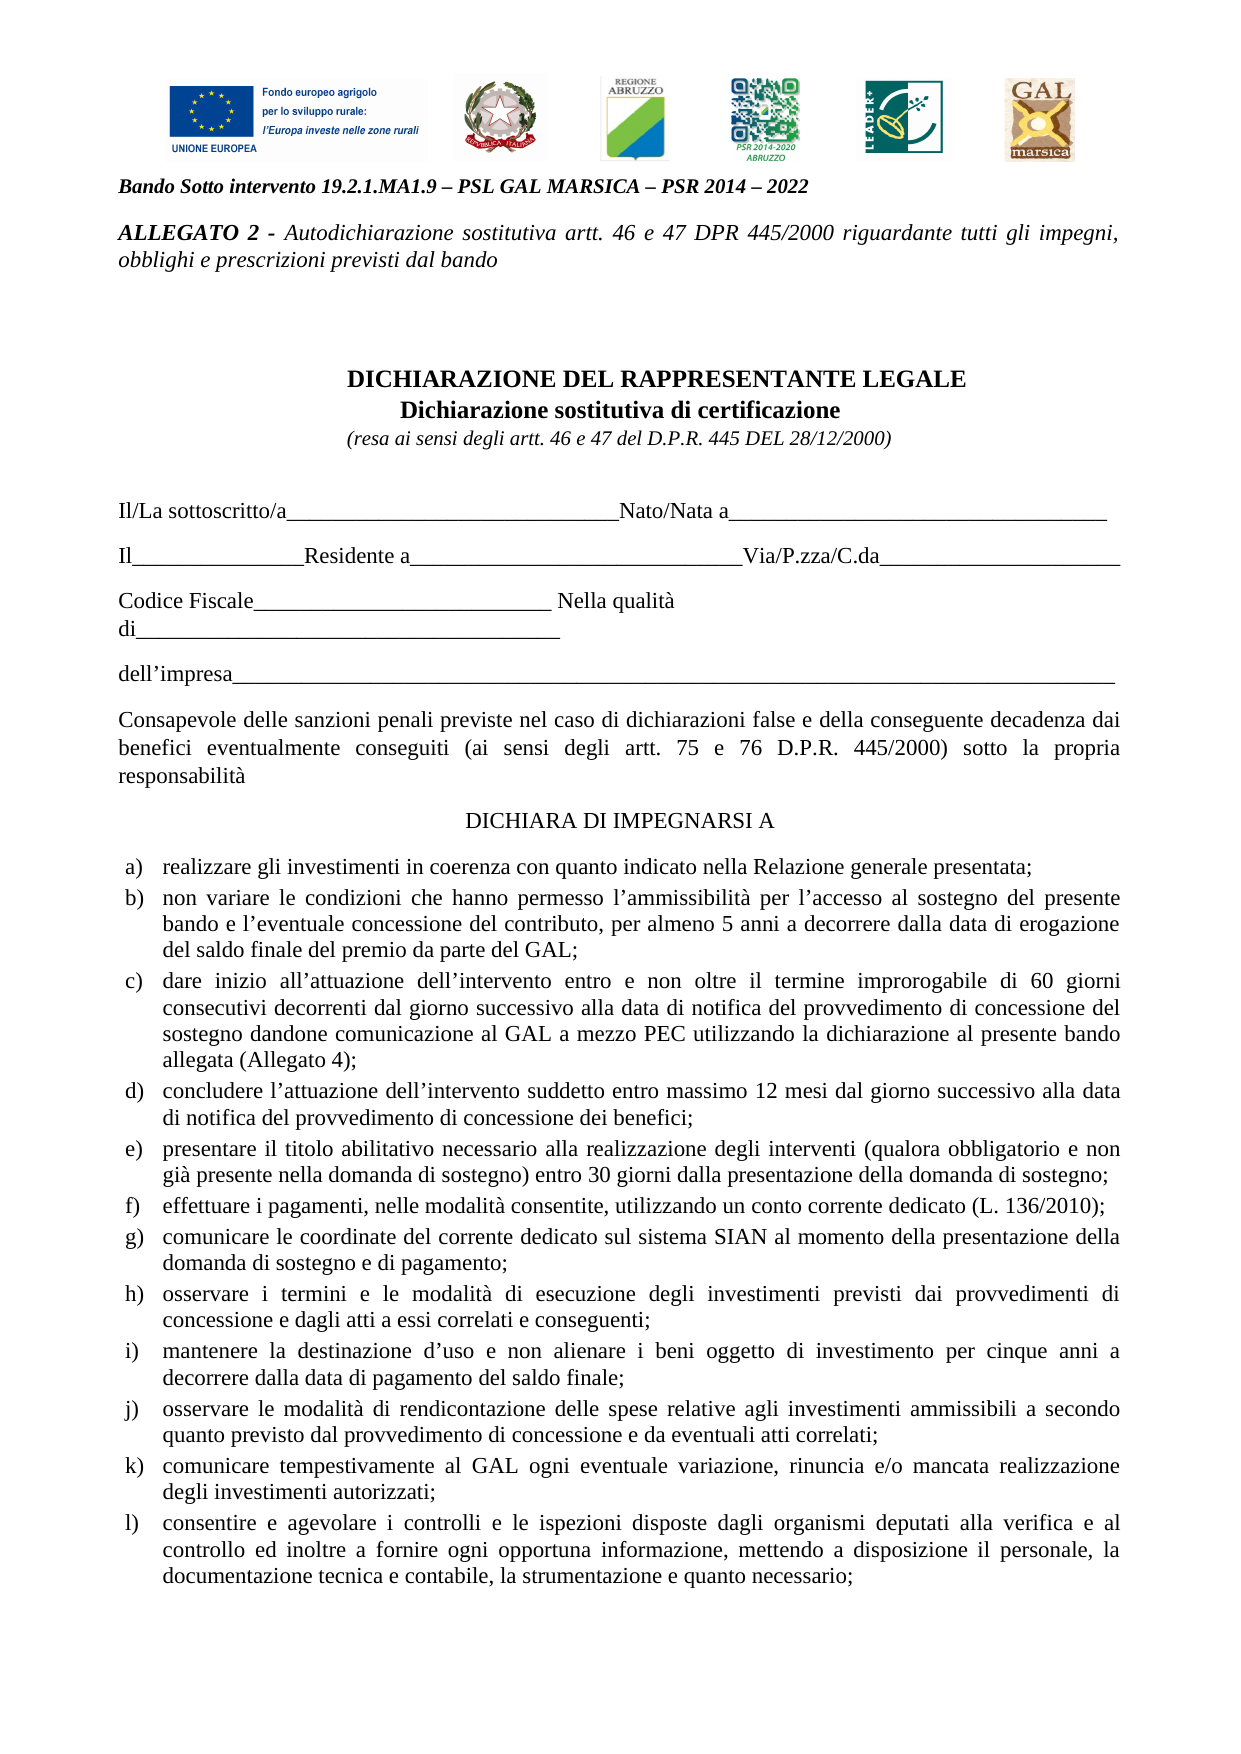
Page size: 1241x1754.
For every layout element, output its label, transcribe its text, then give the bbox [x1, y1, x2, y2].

text Il_______________Residente a_____________________________Via/P.zza/C.da_____________________ [118, 542, 1122, 568]
list non variare le condizioni che hanno permesso l’ammissibilità per l’accesso al sostegno del presente bando e l’eventuale concessione del contributo, per almeno 5 anni a decorrere dalla data di erogazione del saldo finale del premio da parte del GAL; [125, 884, 1122, 963]
list concludere l’attuazione dell’intervento suddetto entro massimo 12 mesi dal giorno successivo alla data di notifica del provvedimento di concessione dei benefici; [125, 1077, 1122, 1130]
list realizzare gli investimenti in coerenza con quanto indicato nella Relazione generale presentata; [125, 853, 1122, 879]
list presentare il titolo abilitativo necessario alla realizzazione degli interventi (qualora obbligatorio e non già presente nella domanda di sostegno) entro 30 giorni dalla presentazione della domanda di sostegno; [125, 1134, 1122, 1187]
list consentire e agevolare i controlli e le ispezioni disposte dagli organismi deputati alla verifica e al controllo ed inoltre a fornire ogni opportuna informazione, mettendo a disposizione il personale, la documentazione tecnica e contabile, la strumentazione e quanto necessario; [125, 1509, 1122, 1588]
list comunicare tempestivamente al GAL ogni eventuale variazione, rinuncia e/o mancata realizzazione degli investimenti autorizzati; [125, 1452, 1122, 1505]
text DICHIARA DI IMPEGNARSI A [118, 808, 1122, 834]
list effettuare i pagamenti, nelle modalità consentite, utilizzando un conto corrente dedicato (L. 136/2010); [125, 1192, 1122, 1218]
text Codice Fiscale__________________________ Nella qualità di_____________________________________ [118, 587, 1122, 642]
list comunicare le coordinate del corrente dedicato sul sistema SIAN al momento della presentazione della domanda di sostegno e di pagamento; [125, 1223, 1122, 1276]
text Consapevole delle sanzioni penali previste nel caso di dichiarazioni false e della conseguente decadenza dai benefici eventualmente conseguiti (ai sensi degli artt. 75 e 76 D.P.R. 445/2000) sotto la propria responsabilità [118, 706, 1122, 789]
text DICHIARAZIONE DEL RAPPRESENTANTE LEGALE [118, 364, 1122, 392]
list dare inizio all’attuazione dell’intervento entro e non oltre il termine improrogabile di 60 giorni consecutivi decorrenti dal giorno successivo alla data di notifica del provvedimento di concessione del sostegno dandone comunicazione al GAL a mezzo PEC utilizzando la dichiarazione al presente bando allegata (Allegato 4); [125, 967, 1122, 1073]
text dell’impresa_____________________________________________________________________________ [118, 661, 1122, 687]
text (resa ai sensi degli artt. 46 e 47 del D.P.R. 445 DEL 28/12/2000) [118, 426, 1122, 450]
list osservare le modalità di rendicontazione delle spese relative agli investimenti ammissibili a secondo quanto previsto dal provvedimento di concessione e da eventuali atti correlati; [125, 1395, 1122, 1447]
text Il/La sottoscritto/a_____________________________Nato/Nata a_________________________________ [118, 497, 1122, 523]
list mantenere la destinazione d’uso e non alienare i beni oggetto di investimento per cinque anni a decorrere dalla data di pagamento del saldo finale; [125, 1337, 1122, 1390]
text Dichiarazione sostitutiva di certificazione [118, 395, 1122, 423]
list osservare i termini e le modalità di esecuzione degli investimenti previsti dai provvedimenti di concessione e dagli atti a essi correlati e conseguenti; [125, 1280, 1122, 1333]
